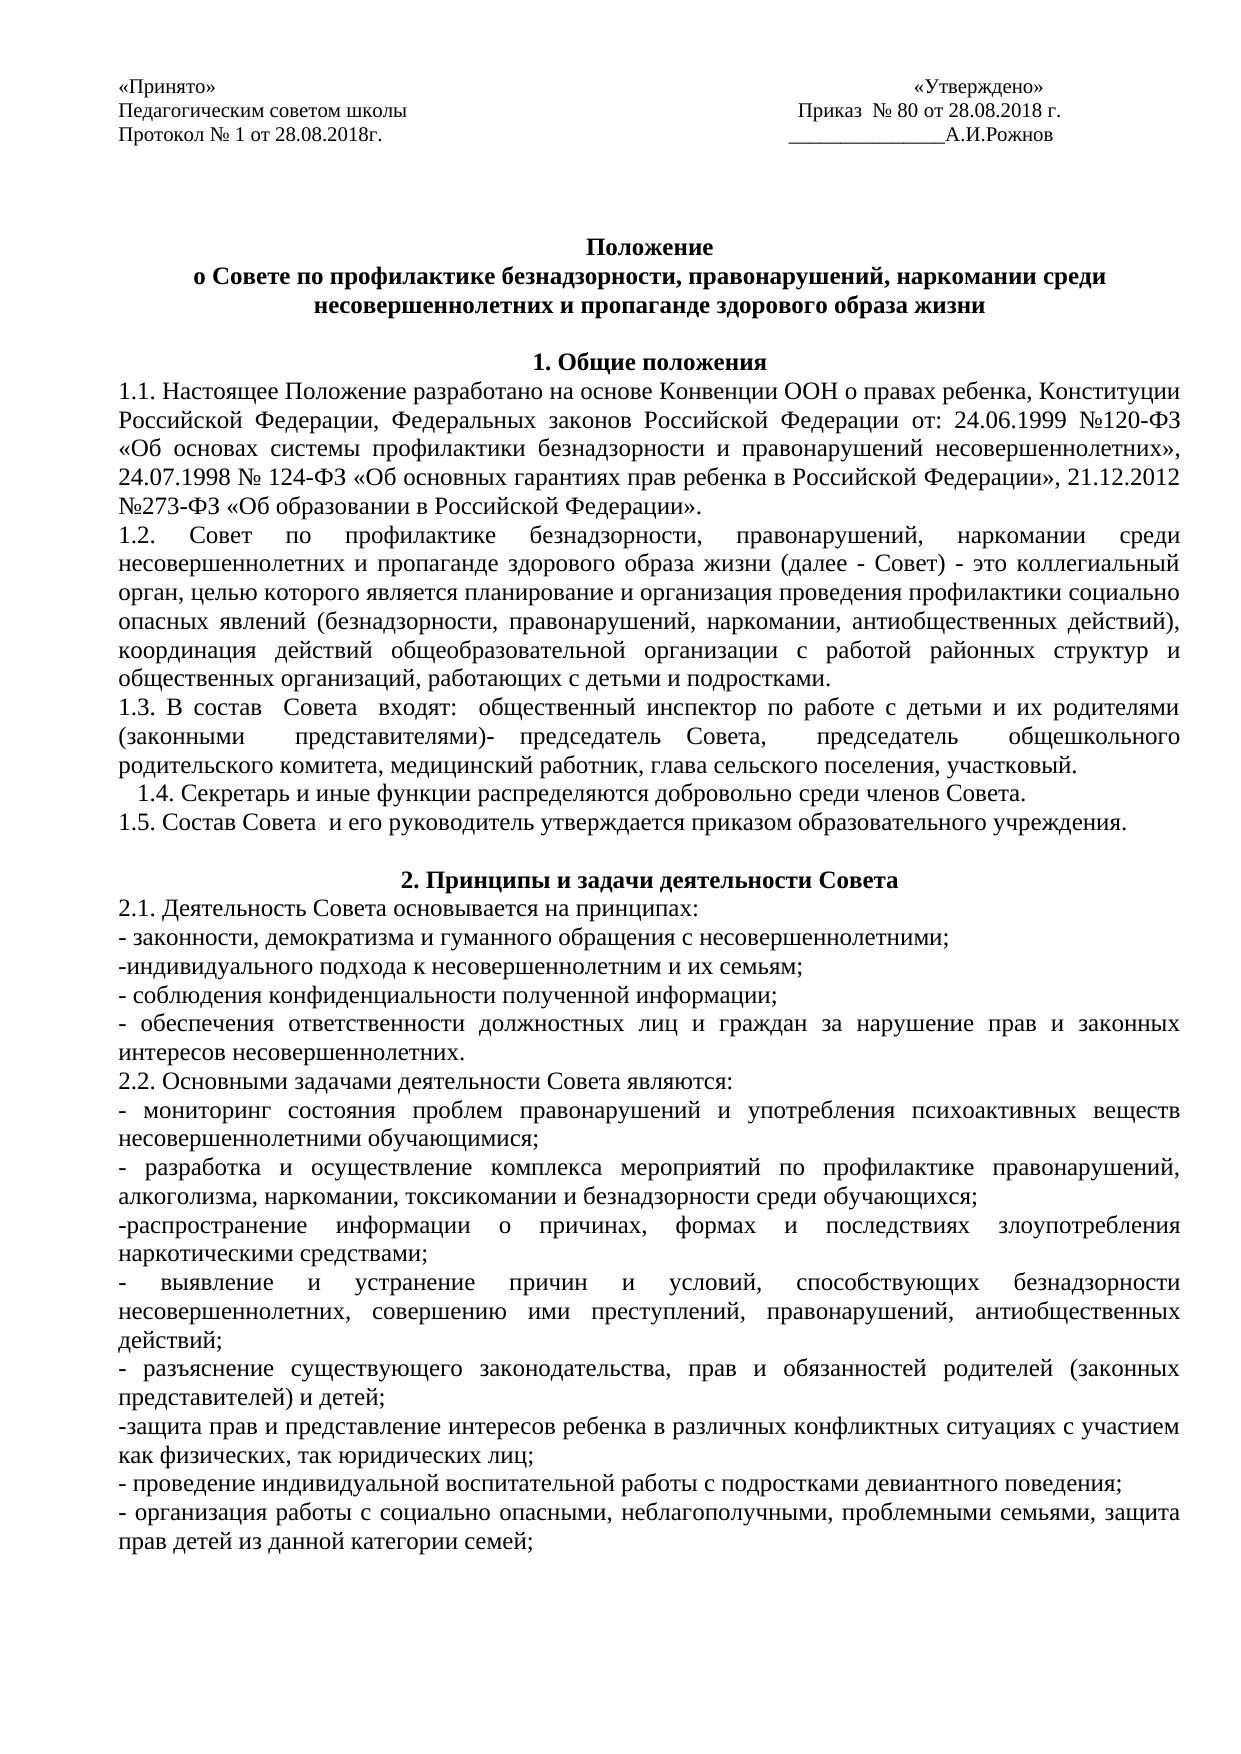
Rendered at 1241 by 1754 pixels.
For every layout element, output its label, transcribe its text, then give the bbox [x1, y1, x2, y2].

text 1.1. Настоящее Положение разработано на основе Конвенции ООН о правах ребенка, Конституции Российской Федерации, Федеральных законов Российской Федерации от: 24.06.1999 №120-ФЗ «Об основах системы профилактики безнадзорности и правонарушений несовершеннолетних», 24.07.1998 № 124-ФЗ «Об основных гарантиях прав ребенка в Российской Федерации», 21.12.2012 №273-ФЗ «Об образовании в Российской Федерации». [118, 462, 1181, 520]
text - разработка и осуществление комплекса мероприятий по профилактике правонарушений, алкоголизма, наркомании, токсикомании и безнадзорности среди обучающихся; [118, 1152, 1181, 1210]
text 1.3. В состав Совета входят: общественный инспектор по работе с детьми и их родителями (законными представителями)- председатель Совета, председатель общешкольного родительского комитета, медицинский работник, глава сельского поселения, участковый. [118, 692, 1181, 778]
text -распространение информации о причинах, формах и последствиях злоупотребления наркотическими средствами; [118, 1210, 1181, 1267]
text - законности, демократизма и гуманного обращения с несовершеннолетними; [118, 922, 1181, 951]
text 2.1. Деятельность Совета основывается на принципах: [118, 893, 1181, 922]
text -индивидуального подхода к несовершеннолетним и их семьям; [118, 951, 1181, 980]
text 1.5. Состав Совета и его руководитель утверждается приказом образовательного учреждения. [118, 807, 1181, 836]
text - организация работы с социально опасными, неблагополучными, проблемными семьями, защита прав детей из данной категории семей; [118, 1497, 1181, 1555]
text 1. Общие положения [118, 347, 1181, 376]
text 1.2. Совет по профилактике безнадзорности, правонарушений, наркомании среди несовершеннолетних и пропаганде здорового образа жизни (далее - Совет) - это коллегиальный орган, целью которого является планирование и организация проведения профилактики социально опасных явлений (безнадзорности, правонарушений, наркомании, антиобщественных действий), координация действий общеобразовательной организации с работой районных структур и общественных организаций, работающих с детьми и подростками. [118, 520, 1181, 692]
text - соблюдения конфиденциальности полученной информации; [118, 980, 1181, 1008]
text «Принято» «Утверждено» Педагогическим советом школы Приказ № 80 от 28.08.2018 г. Протокол № 1 от 28.08.2018г. _______________А.И.Рожнов [118, 74, 1181, 146]
text - разъяснение существующего законодательства, прав и обязанностей родителей (законных представителей) и детей; [118, 1353, 1181, 1411]
text 2. Принципы и задачи деятельности Совета [118, 865, 1181, 893]
text - выявление и устранение причин и условий, способствующих безнадзорности несовершеннолетних, совершению ими преступлений, правонарушений, антиобщественных действий; [118, 1267, 1181, 1353]
text 1.4. Секретарь и иные функции распределяются добровольно среди членов Совета. [118, 778, 1181, 807]
text 2.2. Основными задачами деятельности Совета являются: [118, 1066, 1181, 1095]
text - мониторинг состояния проблем правонарушений и употребления психоактивных веществ несовершеннолетними обучающимися; [118, 1095, 1181, 1152]
text Положение [118, 232, 1181, 261]
text 1.1. Настоящее Положение разработано на основе Конвенции ООН о правах ребенка, Конституции Российской Федерации, Федеральных законов Российской Федерации от: 24.06.1999 №120-ФЗ «Об основах системы профилактики безнадзорности и правонарушений несовершеннолетних», 24.07.1998 № 124-ФЗ «Об основных гарантиях прав ребенка в Российской Федерации», 21.12.2012 №273-ФЗ «Об образовании в Российской Федерации». [118, 376, 1181, 434]
text -защита прав и представление интересов ребенка в различных конфликтных ситуациях с участием как физических, так юридических лиц; [118, 1411, 1181, 1468]
text - проведение индивидуальной воспитательной работы с подростками девиантного поведения; [118, 1468, 1181, 1497]
text о Совете по профилактике безнадзорности, правонарушений, наркомании среди несовершеннолетних и пропаганде здорового образа жизни [118, 261, 1181, 318]
text - обеспечения ответственности должностных лиц и граждан за нарушение прав и законных интересов несовершеннолетних. [118, 1008, 1181, 1066]
